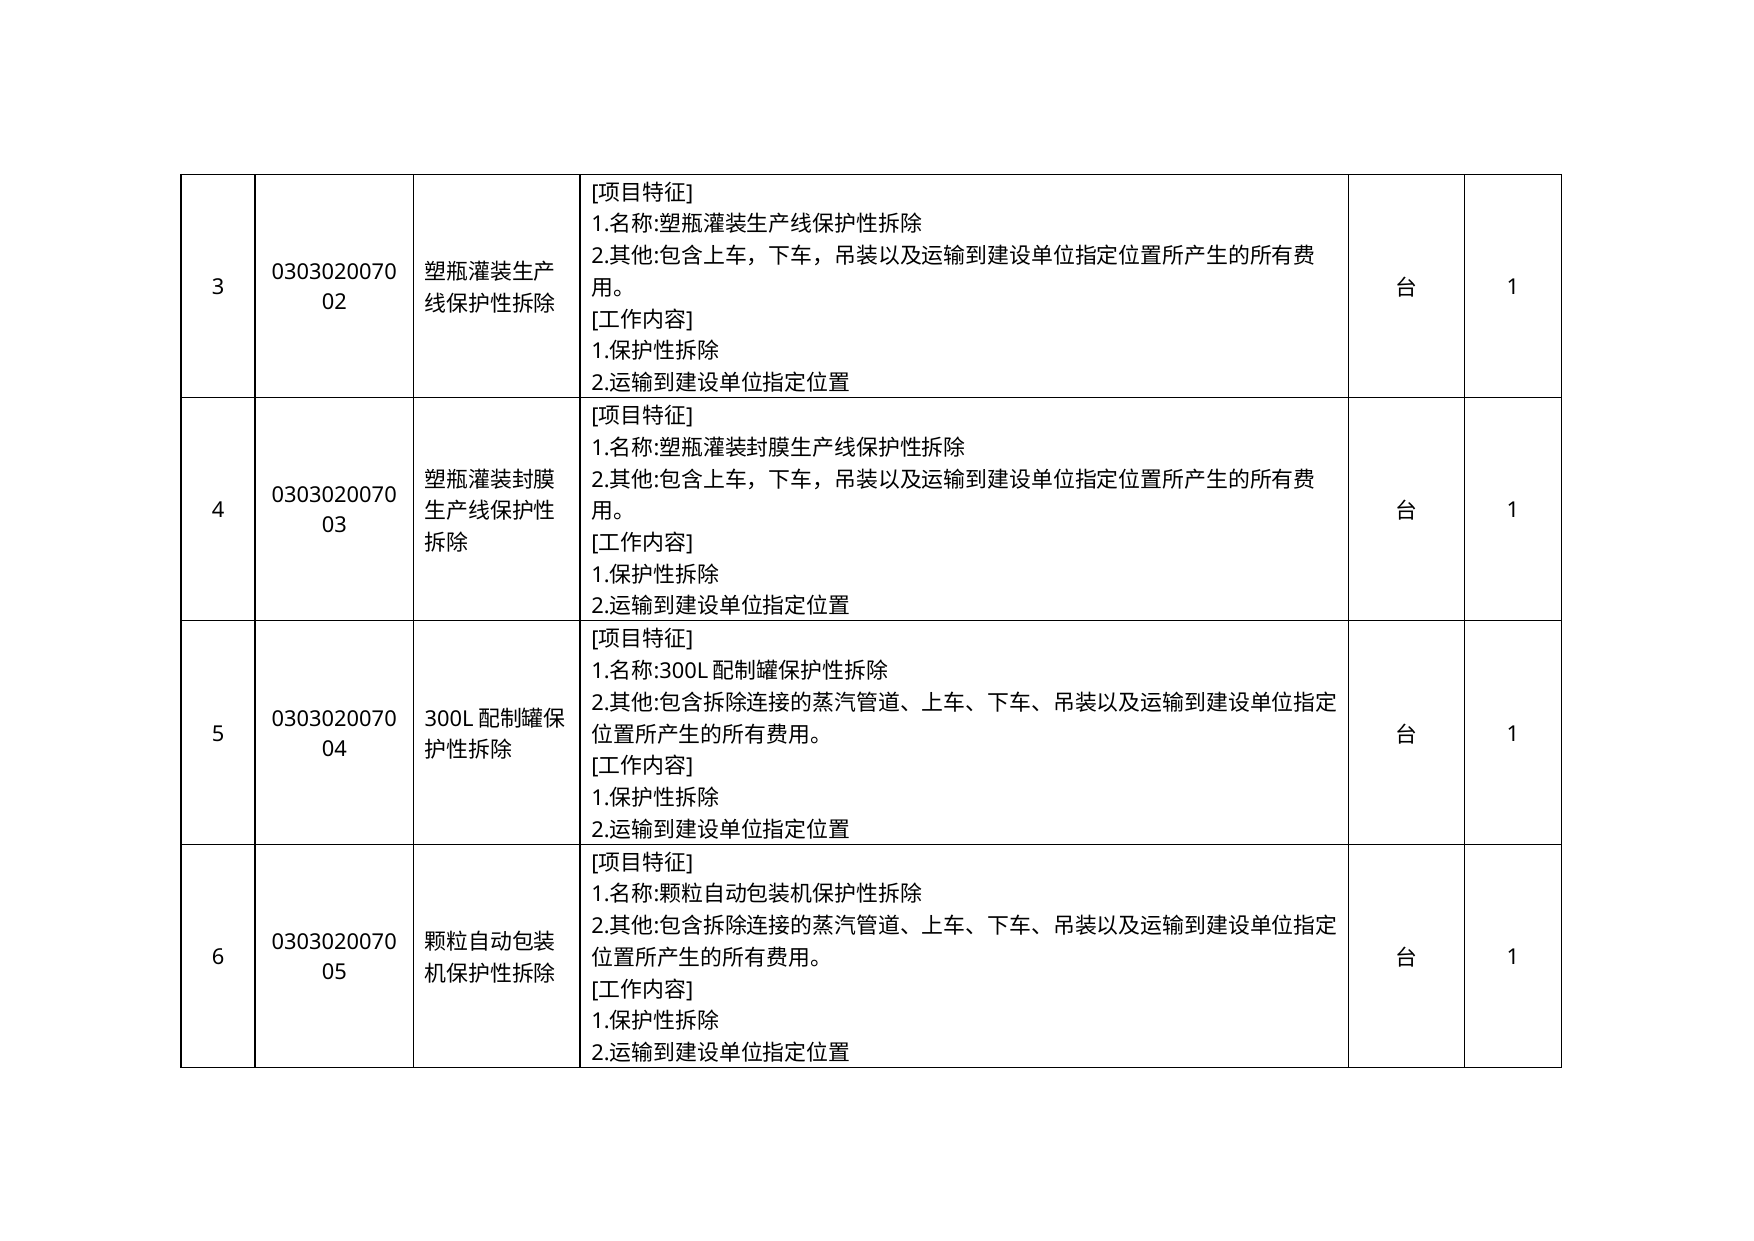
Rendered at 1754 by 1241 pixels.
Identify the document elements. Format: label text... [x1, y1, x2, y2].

table_cell [项目特征] 1.名称:塑瓶灌装生产线保护性拆除 2.其他:包含上车，下车，吊装以及运输到建设单位指定位置所产生的所有费用。 [工作内容] 1.保护性拆除 2.运输到建设单位指定位置 [581, 175, 1348, 397]
table_cell [项目特征] 1.名称:颗粒自动包装机保护性拆除 2.其他:包含拆除连接的蒸汽管道、上车、下车、吊装以及运输到建设单位指定位置所产生的所有费用。 [工作内容] 1.保护性拆除 2.运输到建设单位指定位置 [581, 845, 1348, 1067]
table_cell 1 [1465, 398, 1561, 620]
table_cell 台 [1349, 175, 1464, 397]
table_cell 4 [182, 398, 254, 620]
table_cell 030302007003 [256, 398, 413, 620]
table_cell 5 [182, 621, 254, 844]
table_cell 塑瓶灌装封膜生产线保护性拆除 [414, 398, 579, 620]
table_cell 台 [1349, 621, 1464, 844]
table_cell 3 [182, 175, 254, 397]
table_cell 台 [1349, 398, 1464, 620]
table_cell 030302007005 [256, 845, 413, 1067]
table_cell 030302007002 [256, 175, 413, 397]
table_cell 颗粒自动包装机保护性拆除 [414, 845, 579, 1067]
table_cell [项目特征] 1.名称:塑瓶灌装封膜生产线保护性拆除 2.其他:包含上车，下车，吊装以及运输到建设单位指定位置所产生的所有费用。 [工作内容] 1.保护性拆除 2.运输到建设单位指定位置 [581, 398, 1348, 620]
table_cell 6 [182, 845, 254, 1067]
table_cell 1 [1465, 845, 1561, 1067]
table_cell 塑瓶灌装生产线保护性拆除 [414, 175, 579, 397]
table_cell 1 [1465, 175, 1561, 397]
table_cell 300L配制罐保护性拆除 [414, 621, 579, 844]
table_cell 台 [1349, 845, 1464, 1067]
table_cell [项目特征] 1.名称:300L配制罐保护性拆除 2.其他:包含拆除连接的蒸汽管道、上车、下车、吊装以及运输到建设单位指定位置所产生的所有费用。 [工作内容] 1.保护性拆除 2.运输到建设单位指定位置 [581, 621, 1348, 844]
table_cell 1 [1465, 621, 1561, 844]
table_cell 030302007004 [256, 621, 413, 844]
